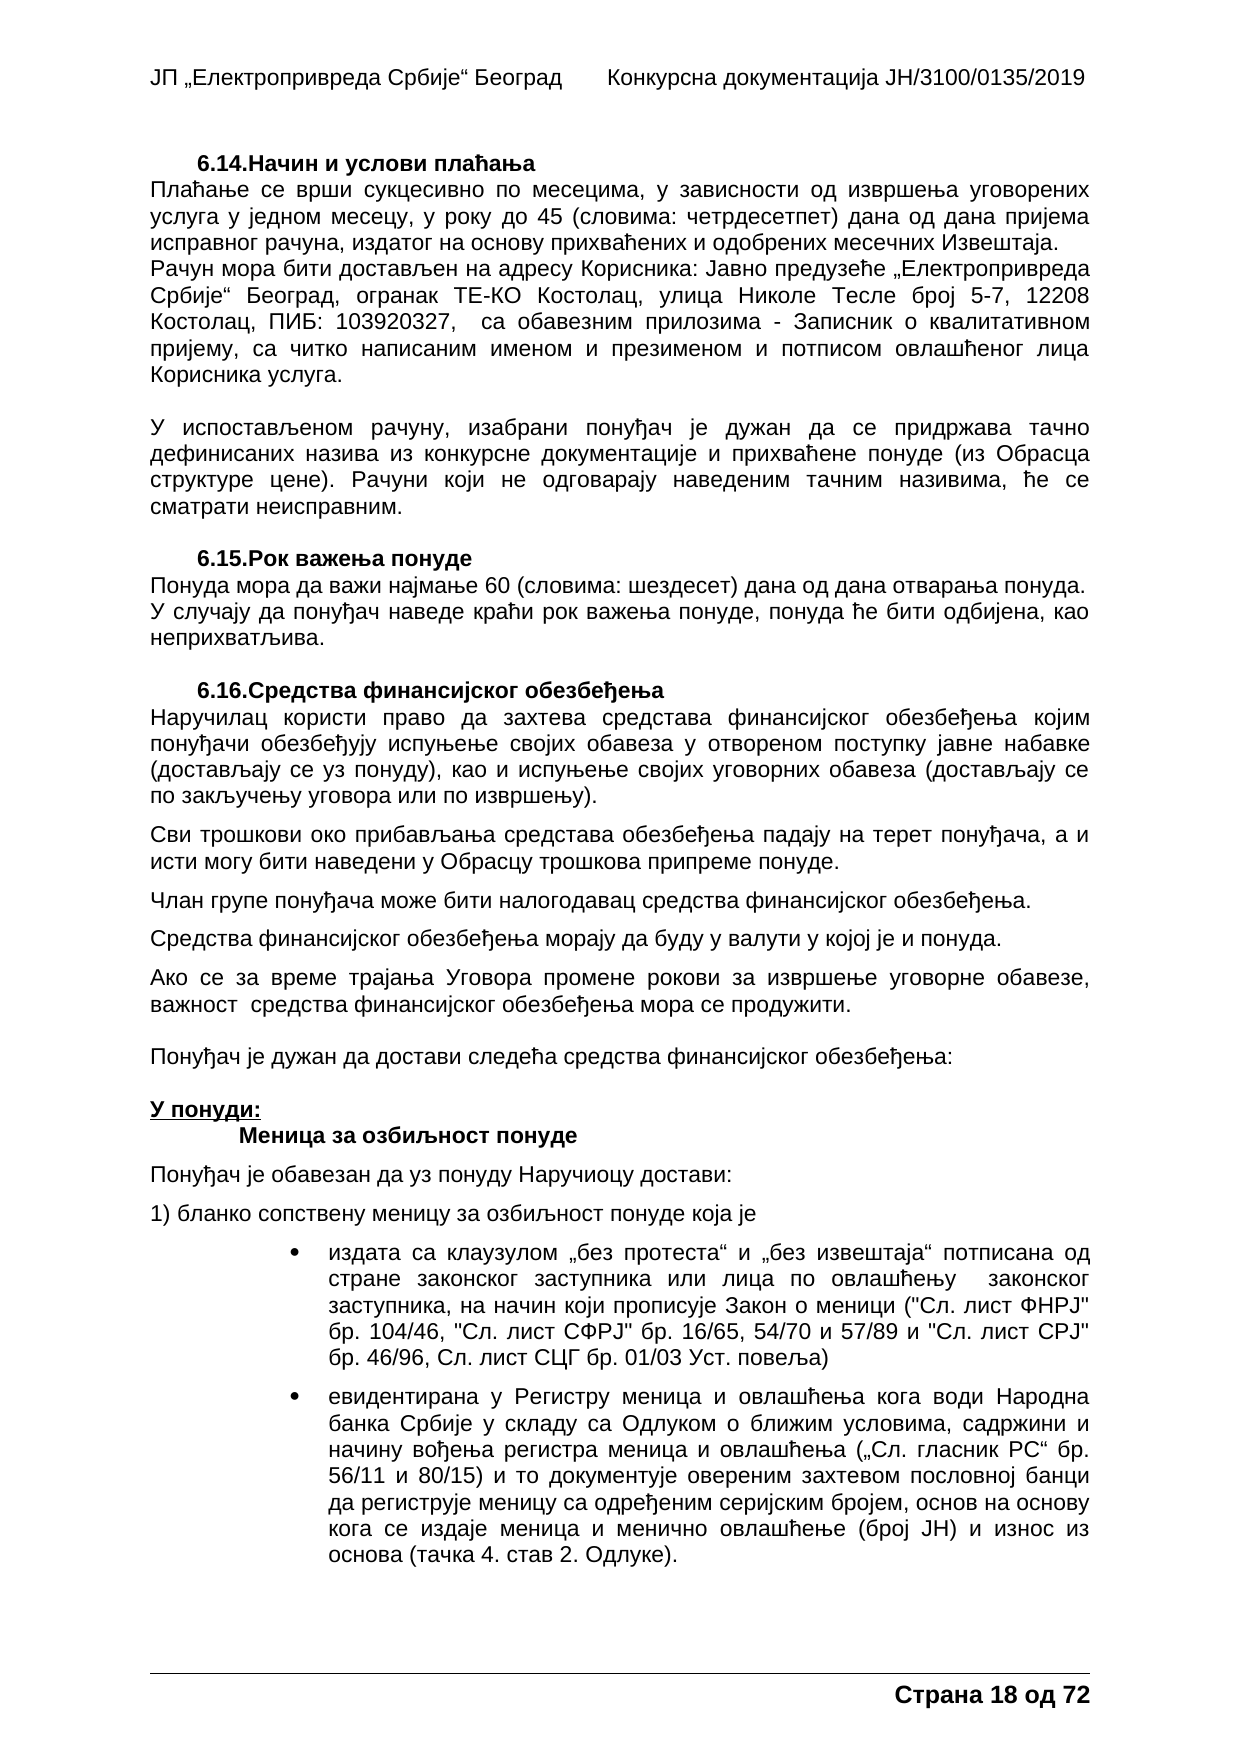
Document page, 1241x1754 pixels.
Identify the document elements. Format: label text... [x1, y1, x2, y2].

text 6.16.Средства финансијског обезбеђења [197, 677, 1090, 703]
list У понуди: [150, 1096, 1090, 1122]
text Понуђач је дужан да достави следећа средства финансијског обезбеђења: [150, 1043, 1090, 1070]
text Понуда мора да важи најмање 60 (словима: шездесет) дана од дана отварања понуда. [150, 572, 1090, 598]
text 6.15.Рок важења понуде [197, 545, 1090, 572]
text У испостављеном рачуну, изабрани понуђач је дужан да се придржава тачно дефинисаних назива из конкурсне документације и прихваћене понуде (из Обрасца структуре цене). Рачуни који не одговарају наведеним тачним називима, ће се сматрати неисправним. [150, 413, 1090, 519]
text Понуђач је обавезан да уз понуду Наручиоцу достави: [150, 1161, 1090, 1188]
text Сви трошкови око прибављања средстава обезбеђења падају на терет понуђача, а и исти могу бити наведени у Обрасцу трошкова припреме понуде. [150, 821, 1090, 874]
text 1) бланко сопствену меницу за озбиљност понуде која је [150, 1200, 1090, 1226]
text Средства финансијског обезбеђења морају да буду у валути у којој је и понуда. [150, 925, 1090, 952]
text У случају да понуђач наведе краћи рок важења понуде, понуда ће бити одбијена, као неприхватљива. [150, 598, 1090, 651]
list евидентирана у Регистру меница и овлашћења кога води Народна банка Србије у складу са Одлуком о ближим условима, садржини и начину вођења регистра меница и овлашћења („Сл. гласник РС“ бр. 56/11 и 80/15) и то документује овереним захтевом пословној банци да региструје меницу са одређеним серијским бројем, основ на основу кога се издаје меница и менично овлашћење (број ЈН) и износ из основа (тачка 4. став 2. Одлуке). [291, 1383, 1090, 1568]
text Ако се за време трајања Уговора промене рокови за извршење уговорне обавезе, важност средства финансијског обезбеђења мора се продужити. [150, 964, 1090, 1017]
list издата са клаузулом „без протеста“ и „без извештаја“ потписана од стране законског заступника или лица по овлашћењу законског заступника, на начин који прописује Закон о меници ("Сл. лист ФНРЈ" бр. 104/46, "Сл. лист СФРЈ" бр. 16/65, 54/70 и 57/89 и "Сл. лист СРЈ" бр. 46/96, Сл. лист СЦГ бр. 01/03 Уст. повеља) [291, 1239, 1090, 1371]
text 6.14.Начин и услови плаћања [197, 150, 1090, 176]
text Меница за озбиљност понуде [239, 1122, 1090, 1149]
text Рачун мора бити достављен на адресу Корисника: Јавно предузеће „Електропривреда Србије“ Београд, огранак ТЕ-КО Костолац, улица Николе Тесле број 5-7, 12208 Костолац, ПИБ: 103920327, са обавезним прилозима - Записник о квалитативном пријему, са читко написаним именом и презименом и потписом овлашћеног лица Корисника услуга. [150, 255, 1090, 387]
text Члан групе понуђача може бити налогодавац средства финансијског обезбеђења. [150, 887, 1090, 913]
text Плаћање се врши сукцесивно по месецима, у зависности од извршења уговорених услуга у једном месецу, у року до 45 (словима: четрдесетпет) дана од дана пријема исправног рачуна, издатог на основу прихваћених и одобрених месечних Извештаја. [150, 176, 1090, 255]
text Наручилац користи право да захтева средстава финансијског обезбеђења којим понуђачи обезбеђују испуњење својих обавеза у отвореном поступку јавне набавке (достављају се уз понуду), као и испуњење својих уговорних обавеза (достављају се по закључењу уговора или по извршењу). [150, 703, 1090, 809]
